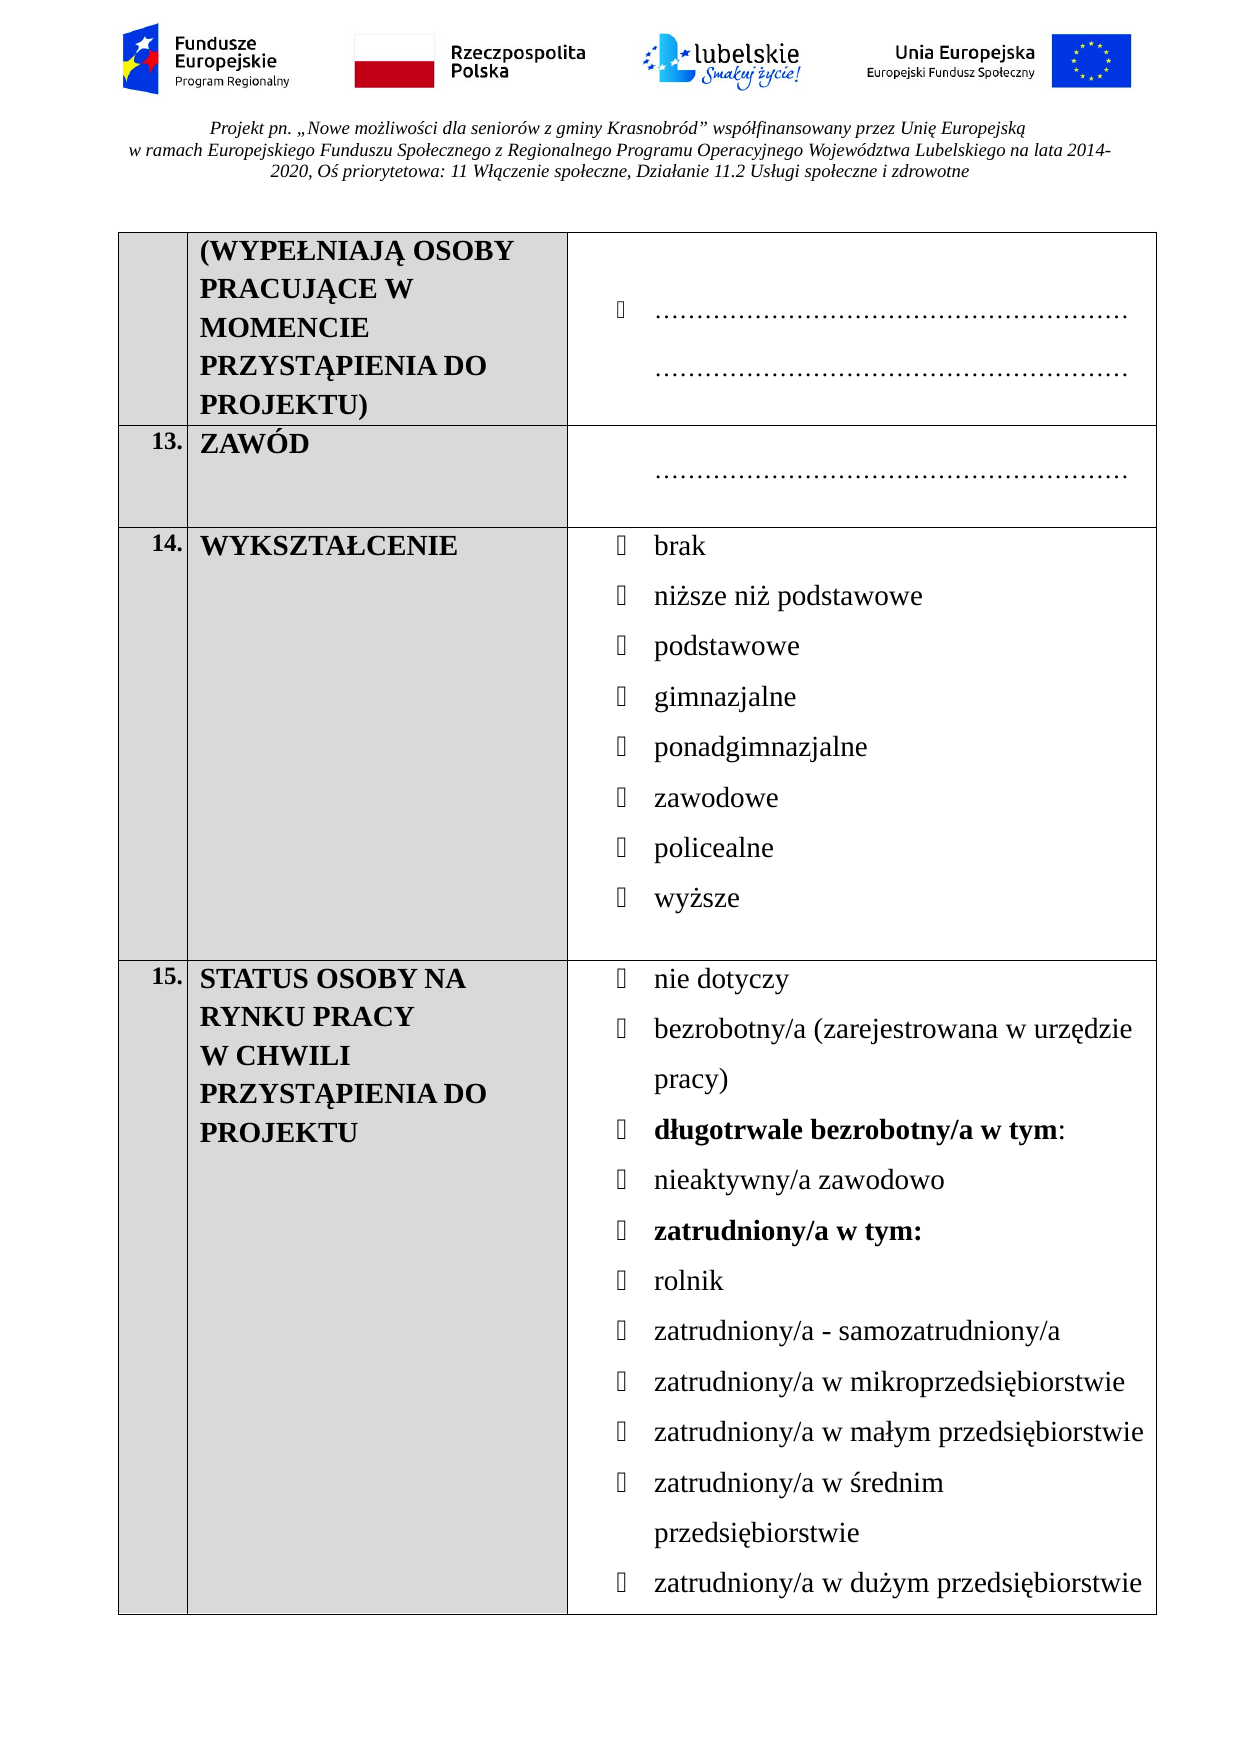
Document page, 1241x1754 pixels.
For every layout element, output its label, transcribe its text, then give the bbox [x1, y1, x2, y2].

table_cell brak niższe niż podstawowe podstawowe gimnazjalne ponadgimnazjalne zawodowe policealne wyższe [568, 528, 1156, 960]
table_cell [119, 426, 187, 527]
table_cell [119, 233, 187, 425]
table_cell WYKSZTAŁCENIE [188, 528, 567, 960]
table_cell ZAWÓD [188, 426, 567, 527]
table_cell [188, 233, 567, 425]
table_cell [568, 233, 1156, 425]
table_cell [568, 961, 1156, 1613]
table_cell ………………………………………………… [568, 426, 1156, 527]
table_cell [119, 528, 187, 960]
picture [44, 0, 1171, 117]
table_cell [188, 961, 567, 1613]
table_cell [119, 961, 187, 1613]
